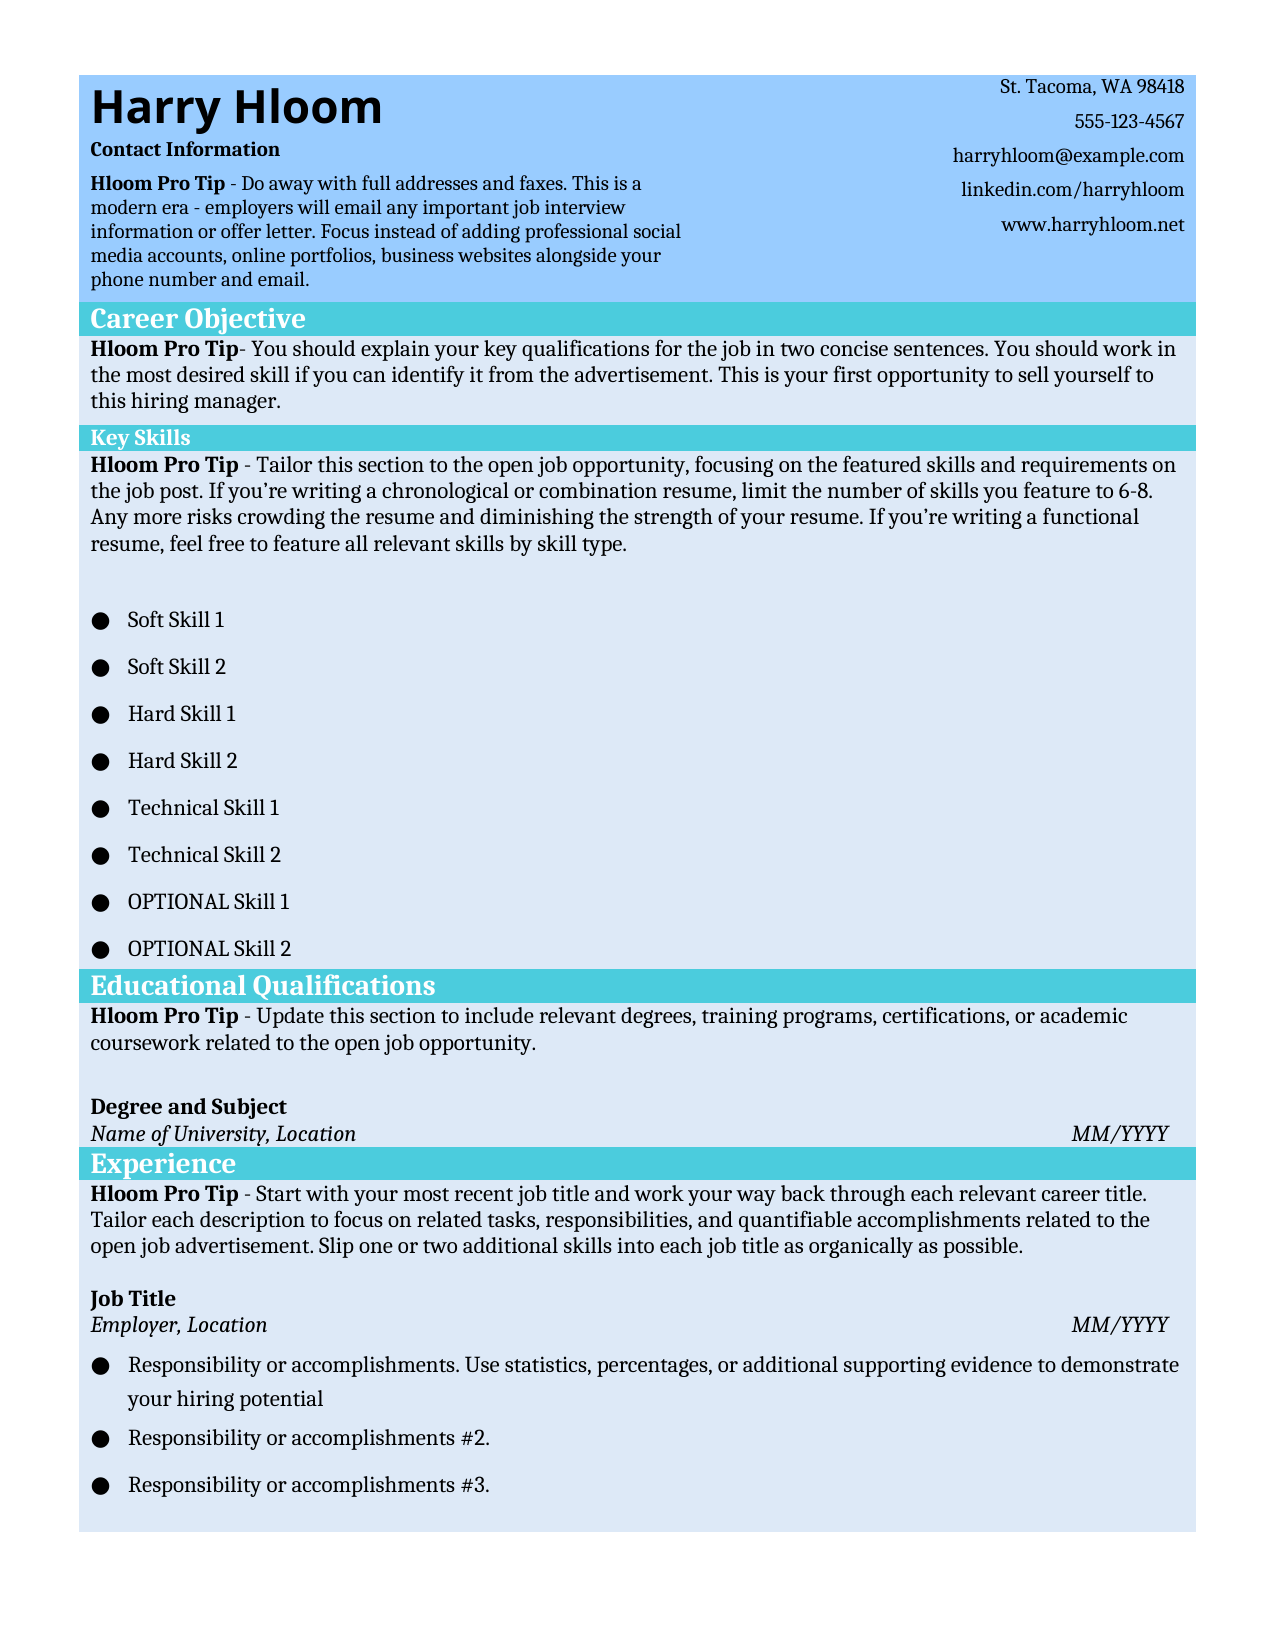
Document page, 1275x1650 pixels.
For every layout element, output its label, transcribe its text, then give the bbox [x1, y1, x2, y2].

table_cell Educational Qualifications [79, 969, 1196, 1003]
table_cell Hloom Pro Tip- You should explain your key qualifications for the job in two concise sentences. You should work in the most desired skill if you can identify it from the advertisement. This is your first opportunity to sell yourself to this hiring manager. [79, 336, 1196, 425]
table_cell Hloom Pro Tip - Update this section to include relevant degrees, training programs, certifications, or academic coursework related to the open job opportunity. Degree and Subject Name of University, Location MM/YYYY [79, 1003, 1196, 1147]
table_cell Key Skills [79, 425, 1196, 451]
table_cell Career Objective [79, 302, 1196, 336]
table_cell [79, 1180, 1196, 1532]
table_cell Experience [79, 1147, 1196, 1180]
table_header St. Tacoma, WA 98418 555-123-4567 harryhloom@example.com linkedin.com/harryhloom www.harryhloom.net [698, 75, 1196, 302]
table_header Harry Hloom Contact Information Hloom Pro Tip - Do away with full addresses and faxes. This is a modern era - employers will email any important job interview information or offer letter. Focus instead of adding professional social media accounts, online portfolios, business websites alongside your phone number and email. [79, 75, 698, 302]
table_cell Hloom Pro Tip - Tailor this section to the open job opportunity, focusing on the featured skills and requirements on the job post. If you’re writing a chronological or combination resume, limit the number of skills you feature to 6-8. Any more risks crowding the resume and diminishing the strength of your resume. If you’re writing a functional resume, feel free to feature all relevant skills by skill type. Soft Skill 1 Soft Skill 2 Hard Skill 1 Hard Skill 2 Technical Skill 1 Technical Skill 2 OPTIONAL Skill 1 OPTIONAL Skill 2 [79, 451, 1196, 969]
